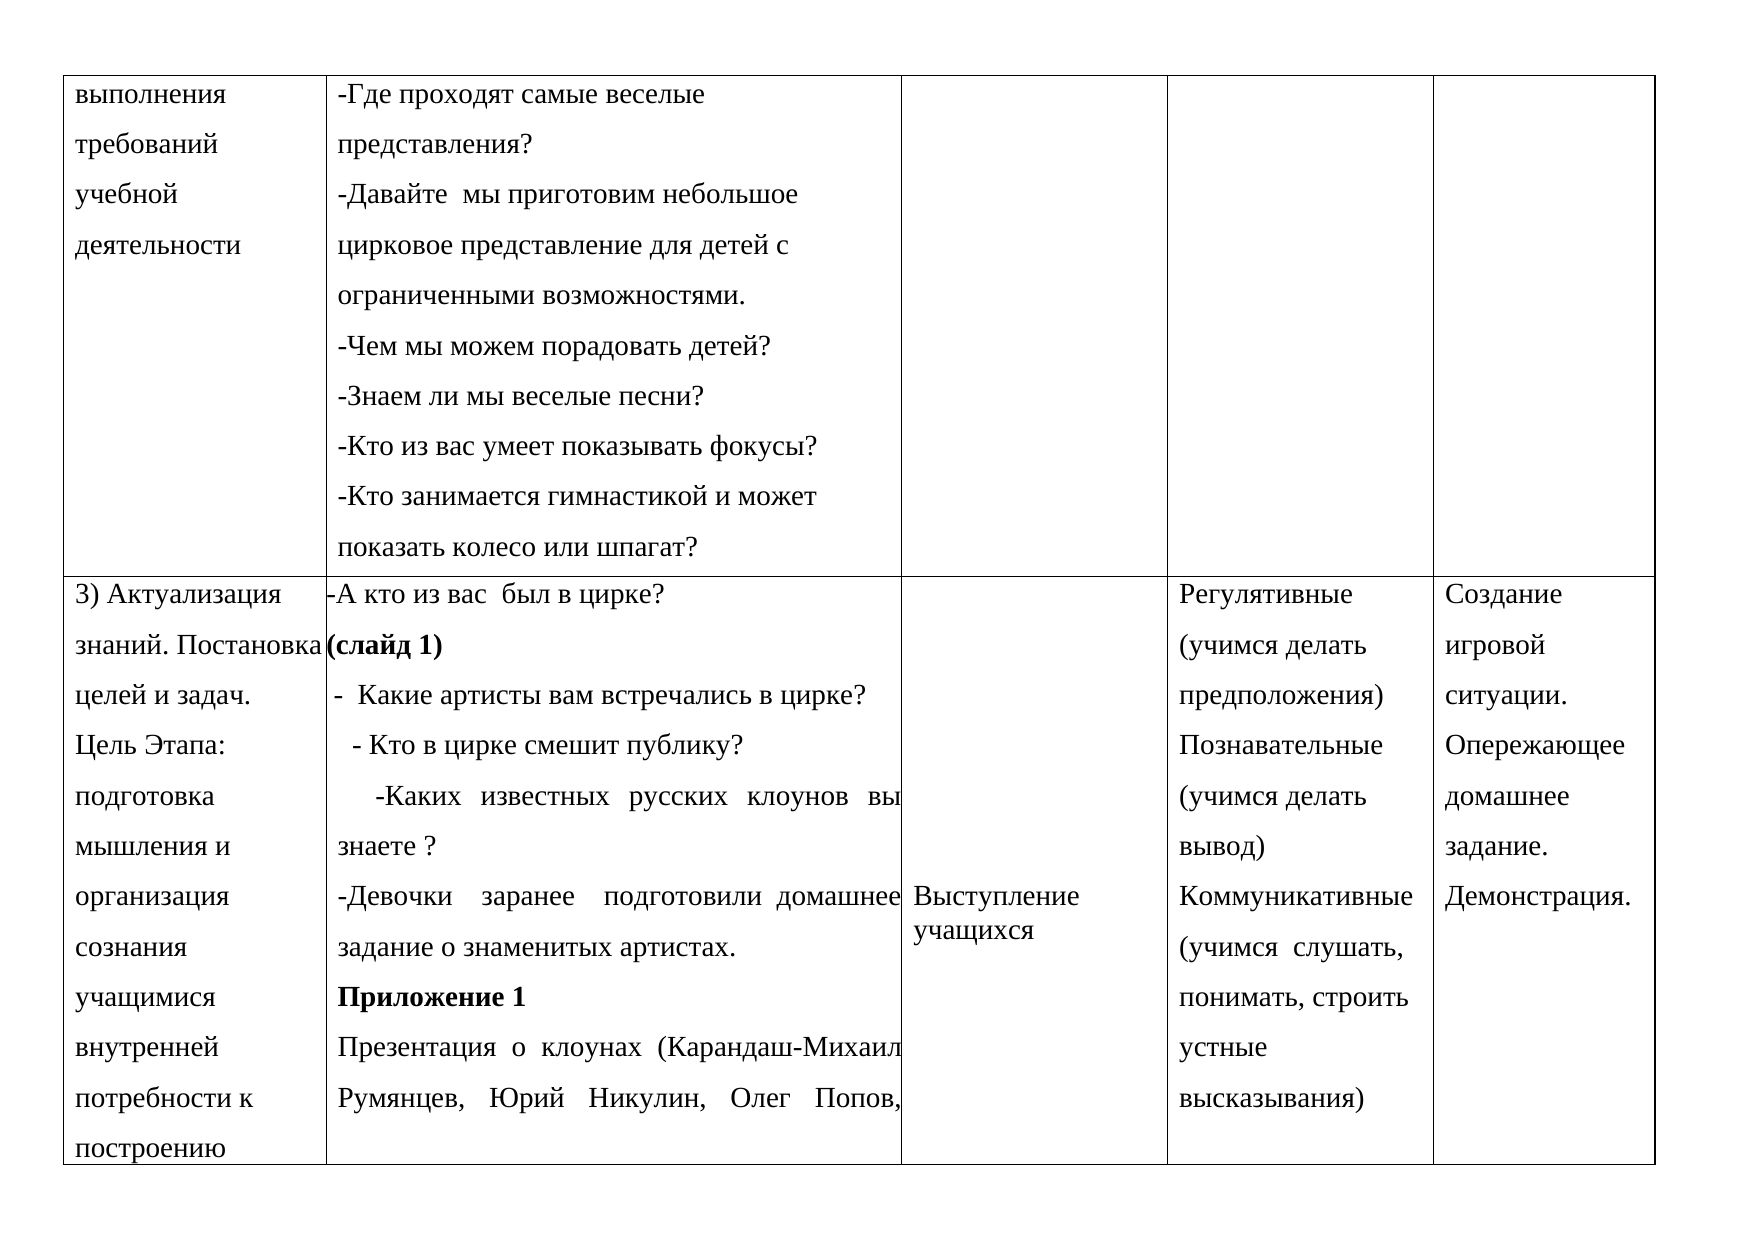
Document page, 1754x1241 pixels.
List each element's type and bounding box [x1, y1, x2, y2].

table_cell [64, 76, 326, 576]
table_cell [327, 577, 901, 1163]
table_cell [902, 76, 1167, 576]
table_cell [327, 76, 901, 576]
table_cell [1434, 577, 1654, 1163]
table_cell [1168, 577, 1433, 1163]
table_cell [1434, 76, 1654, 576]
table_cell [902, 577, 1167, 1163]
table_cell [1168, 76, 1433, 576]
table_cell [64, 577, 326, 1163]
